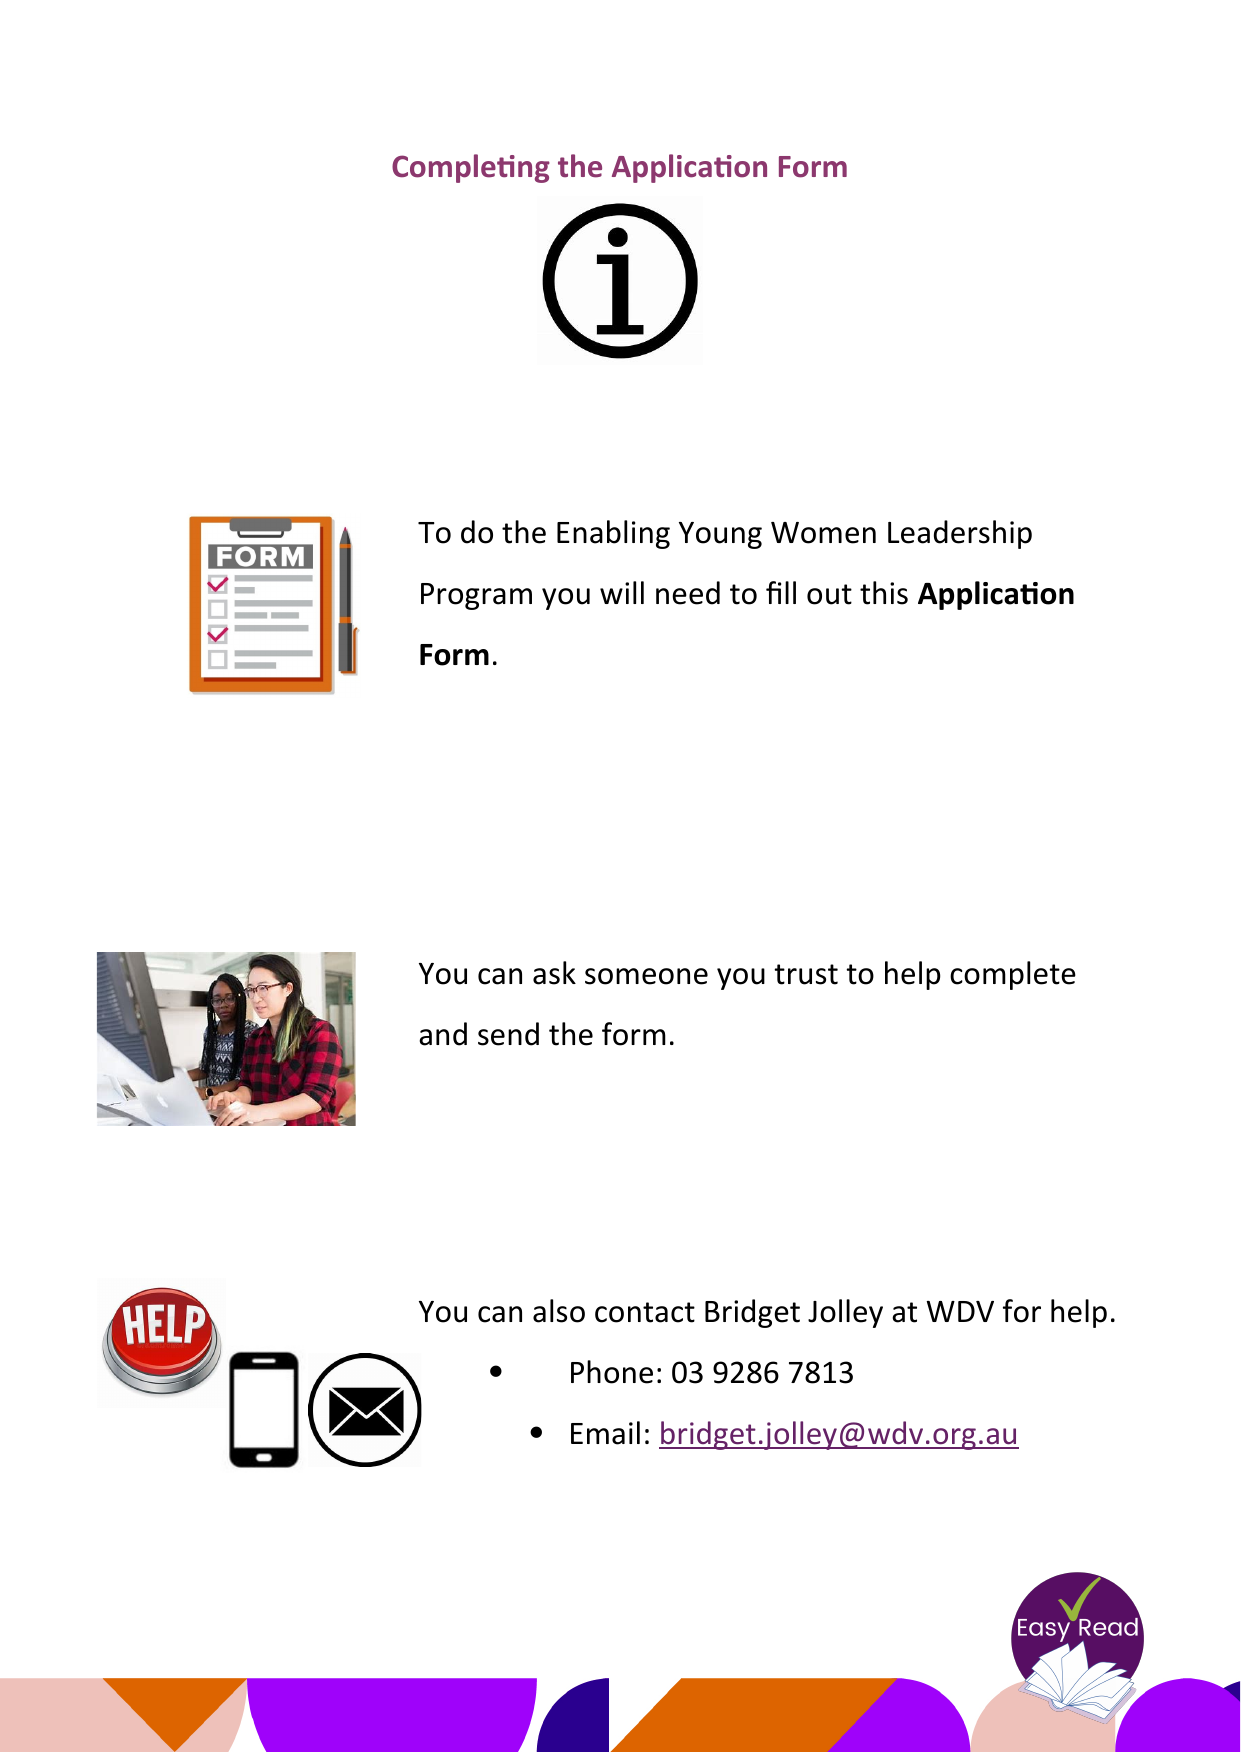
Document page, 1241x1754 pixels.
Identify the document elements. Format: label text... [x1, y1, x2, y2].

picture [537, 196, 704, 365]
list Email: bridget.jolley@wdv.org.au [531, 1412, 1122, 1453]
picture [186, 513, 361, 698]
text To do the Enabling Young Women Leadership Program you will need to fill out this Application Form. [418, 511, 1122, 674]
picture [96, 952, 356, 1126]
text You can also contact Bridget Jolley at WDV for help. [418, 1290, 1122, 1331]
text Completing the Application Form [118, 145, 1122, 185]
list Phone: 03 9286 7813 [490, 1351, 1122, 1392]
picture [97, 1278, 422, 1476]
picture [0, 1569, 1241, 1752]
text You can ask someone you trust to help complete and send the form. [418, 952, 1122, 1054]
